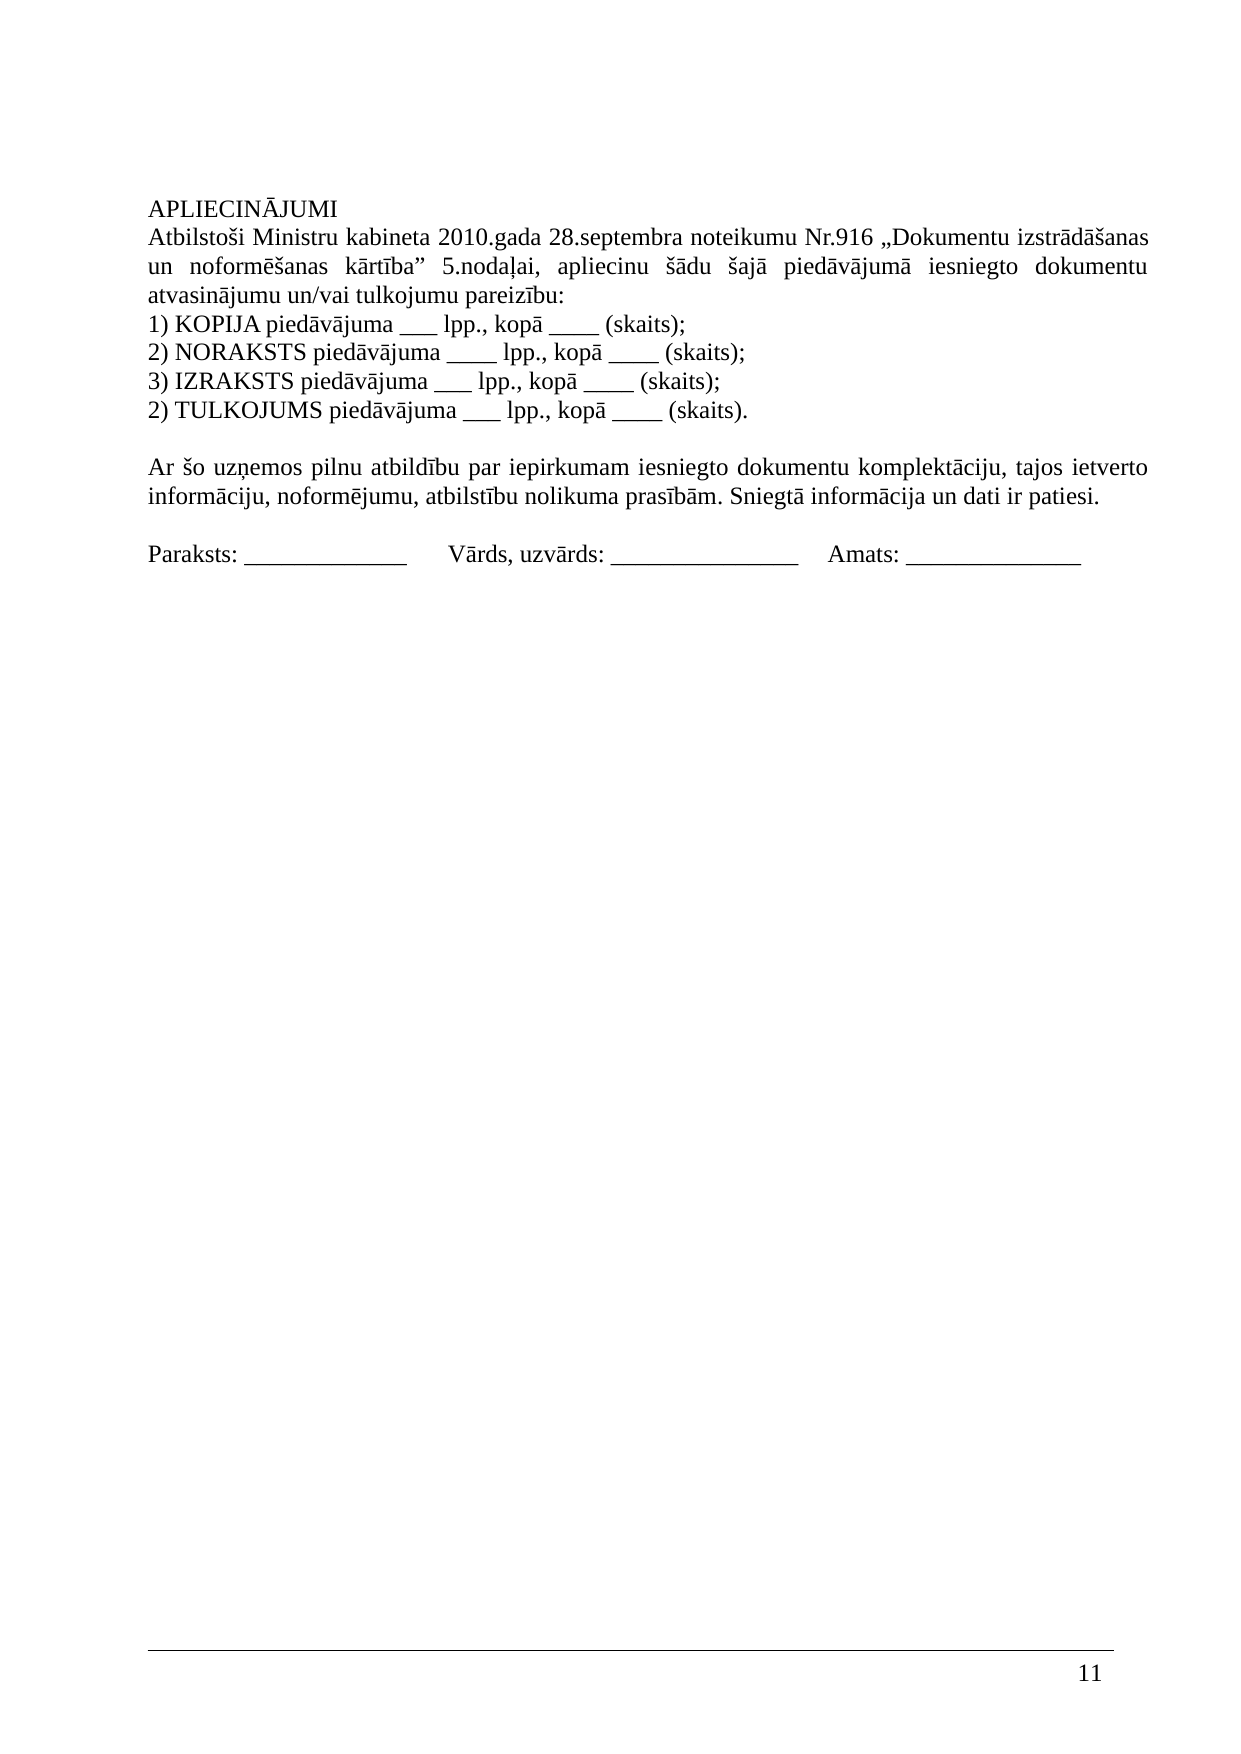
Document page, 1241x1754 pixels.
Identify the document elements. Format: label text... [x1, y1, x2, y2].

text Paraksts: _____________ Vārds, uzvārds: _______________ Amats: ______________ [148, 539, 1149, 567]
text 2) TULKOJUMS piedāvājuma ___ lpp., kopā ____ (skaits). [148, 395, 1149, 424]
text Ar šo uzņemos pilnu atbildību par iepirkumam iesniegto dokumentu komplektāciju, tajos ietverto informāciju, noformējumu, atbilstību nolikuma prasībām. Sniegtā informācija un dati ir patiesi. [148, 452, 1149, 510]
text Atbilstoši Ministru kabineta 2010.gada 28.septembra noteikumu Nr.916 „Dokumentu izstrādāšanas un noformēšanas kārtība” 5.nodaļai, apliecinu šādu šajā piedāvājumā iesniegto dokumentu atvasinājumu un/vai tulkojumu pareizību: [148, 222, 1149, 309]
text 3) IZRAKSTS piedāvājuma ___ lpp., kopā ____ (skaits); [148, 366, 1149, 395]
text APLIECINĀJUMI [148, 194, 1149, 222]
text 1) KOPIJA piedāvājuma ___ lpp., kopā ____ (skaits); [148, 309, 1149, 337]
text 2) NORAKSTS piedāvājuma ____ lpp., kopā ____ (skaits); [148, 337, 1149, 366]
